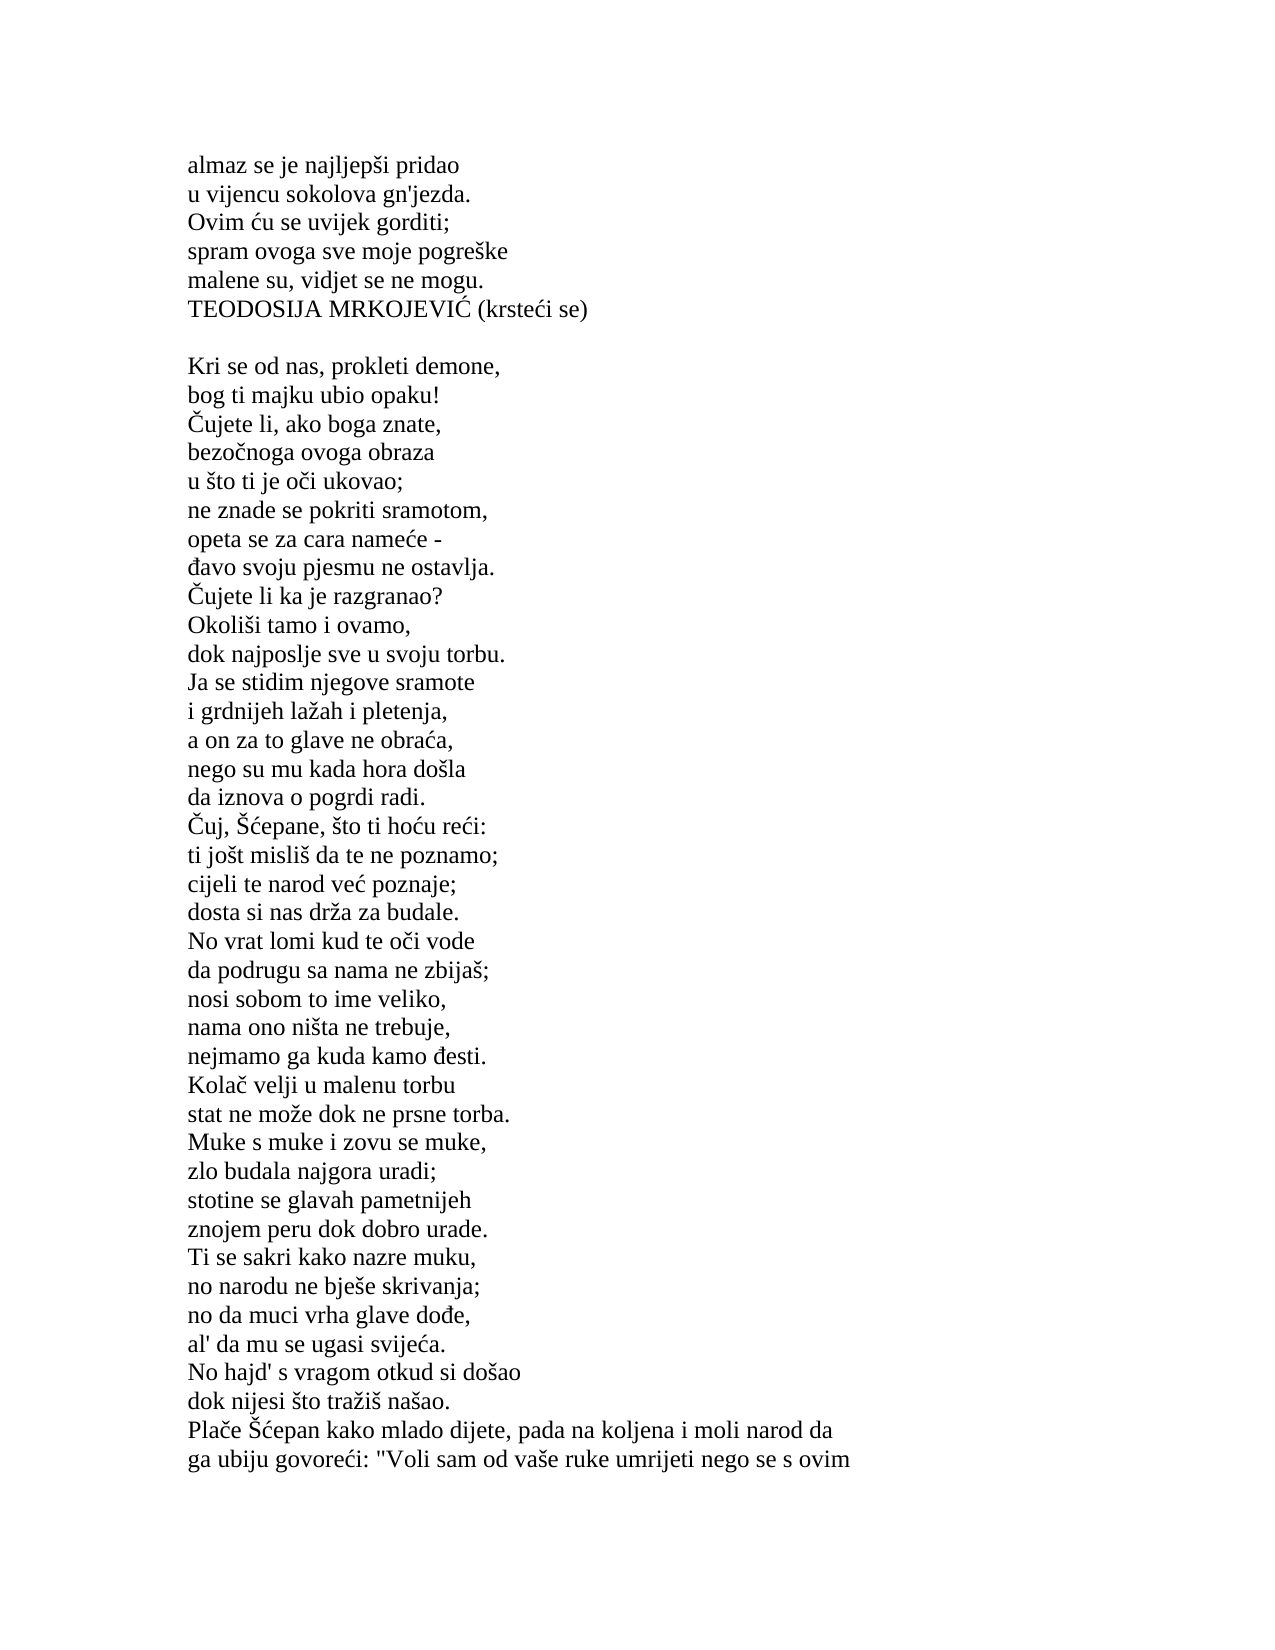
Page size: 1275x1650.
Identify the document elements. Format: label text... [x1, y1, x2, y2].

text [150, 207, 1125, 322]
text u vijencu sokolova gn'jezda. [150, 179, 1125, 207]
text almaz se je najljepši pridao [150, 150, 1125, 179]
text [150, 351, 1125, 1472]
